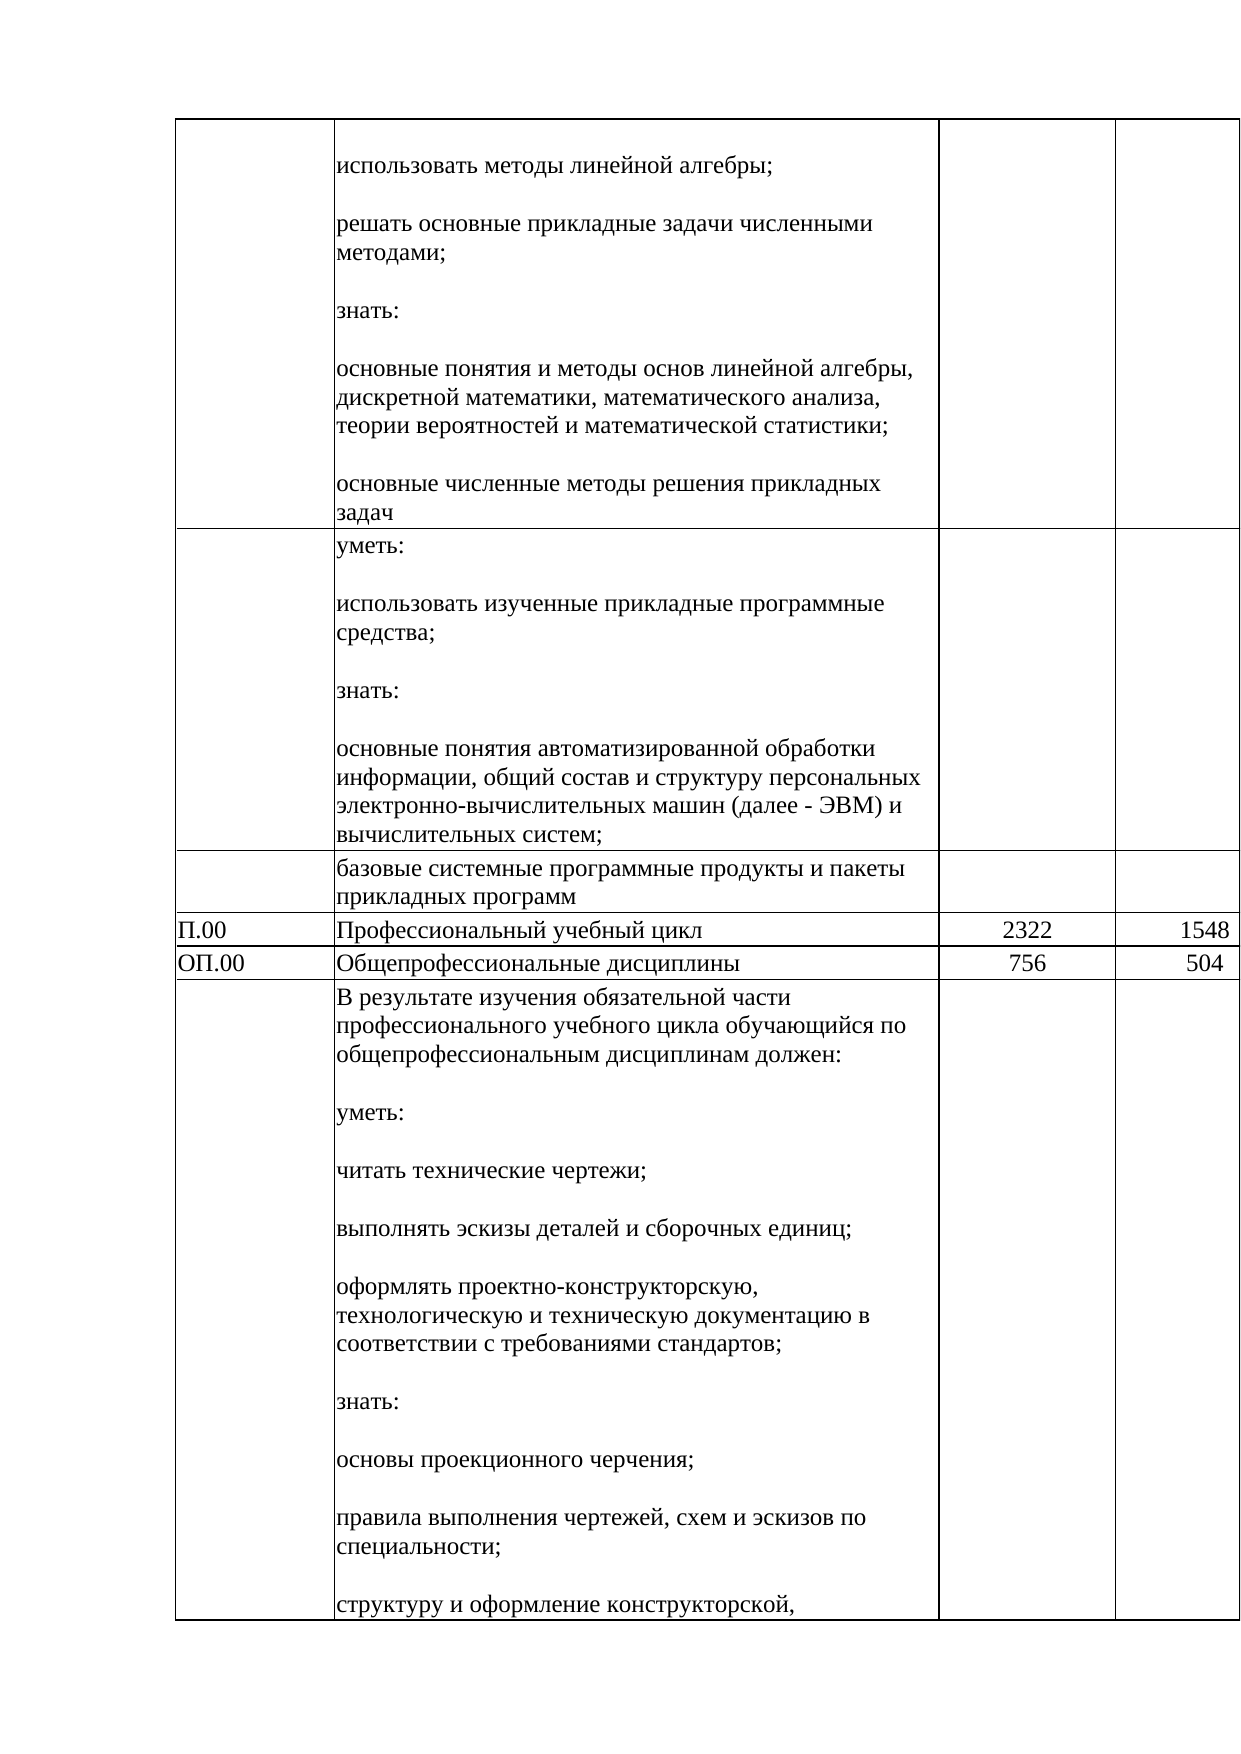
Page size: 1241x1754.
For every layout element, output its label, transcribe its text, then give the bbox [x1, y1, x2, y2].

table_cell [1116, 529, 1239, 849]
table_cell [1116, 851, 1239, 912]
table_cell 2322 [940, 913, 1115, 945]
table_cell базовые системные программные продукты и пакеты прикладных программ [335, 851, 938, 912]
table_cell [940, 980, 1115, 1619]
table_cell уметь: использовать изученные прикладные программные средства; знать: основные понятия автоматизированной обработки информации, общий состав и структуру персональных электронно-вычислительных машин (далее - ЭВМ) и вычислительных систем; [335, 529, 938, 849]
table_cell [176, 529, 334, 849]
table_cell [176, 120, 334, 527]
table_cell 504 [1116, 947, 1239, 979]
table_cell 1548 [1116, 913, 1239, 945]
table_cell [1116, 980, 1239, 1619]
table_cell [940, 529, 1115, 849]
table_cell 756 [940, 947, 1115, 979]
table_cell [1116, 120, 1239, 527]
table_cell [176, 851, 334, 912]
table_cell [335, 980, 938, 1619]
table_cell ОП.00 [176, 946, 334, 979]
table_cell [335, 120, 938, 527]
table_cell П.00 [176, 913, 334, 945]
table_cell Профессиональный учебный цикл [335, 913, 938, 945]
table_cell Общепрофессиональные дисциплины [335, 947, 938, 979]
table_cell [940, 120, 1115, 527]
table_cell [940, 851, 1115, 912]
table_cell [176, 980, 334, 1619]
